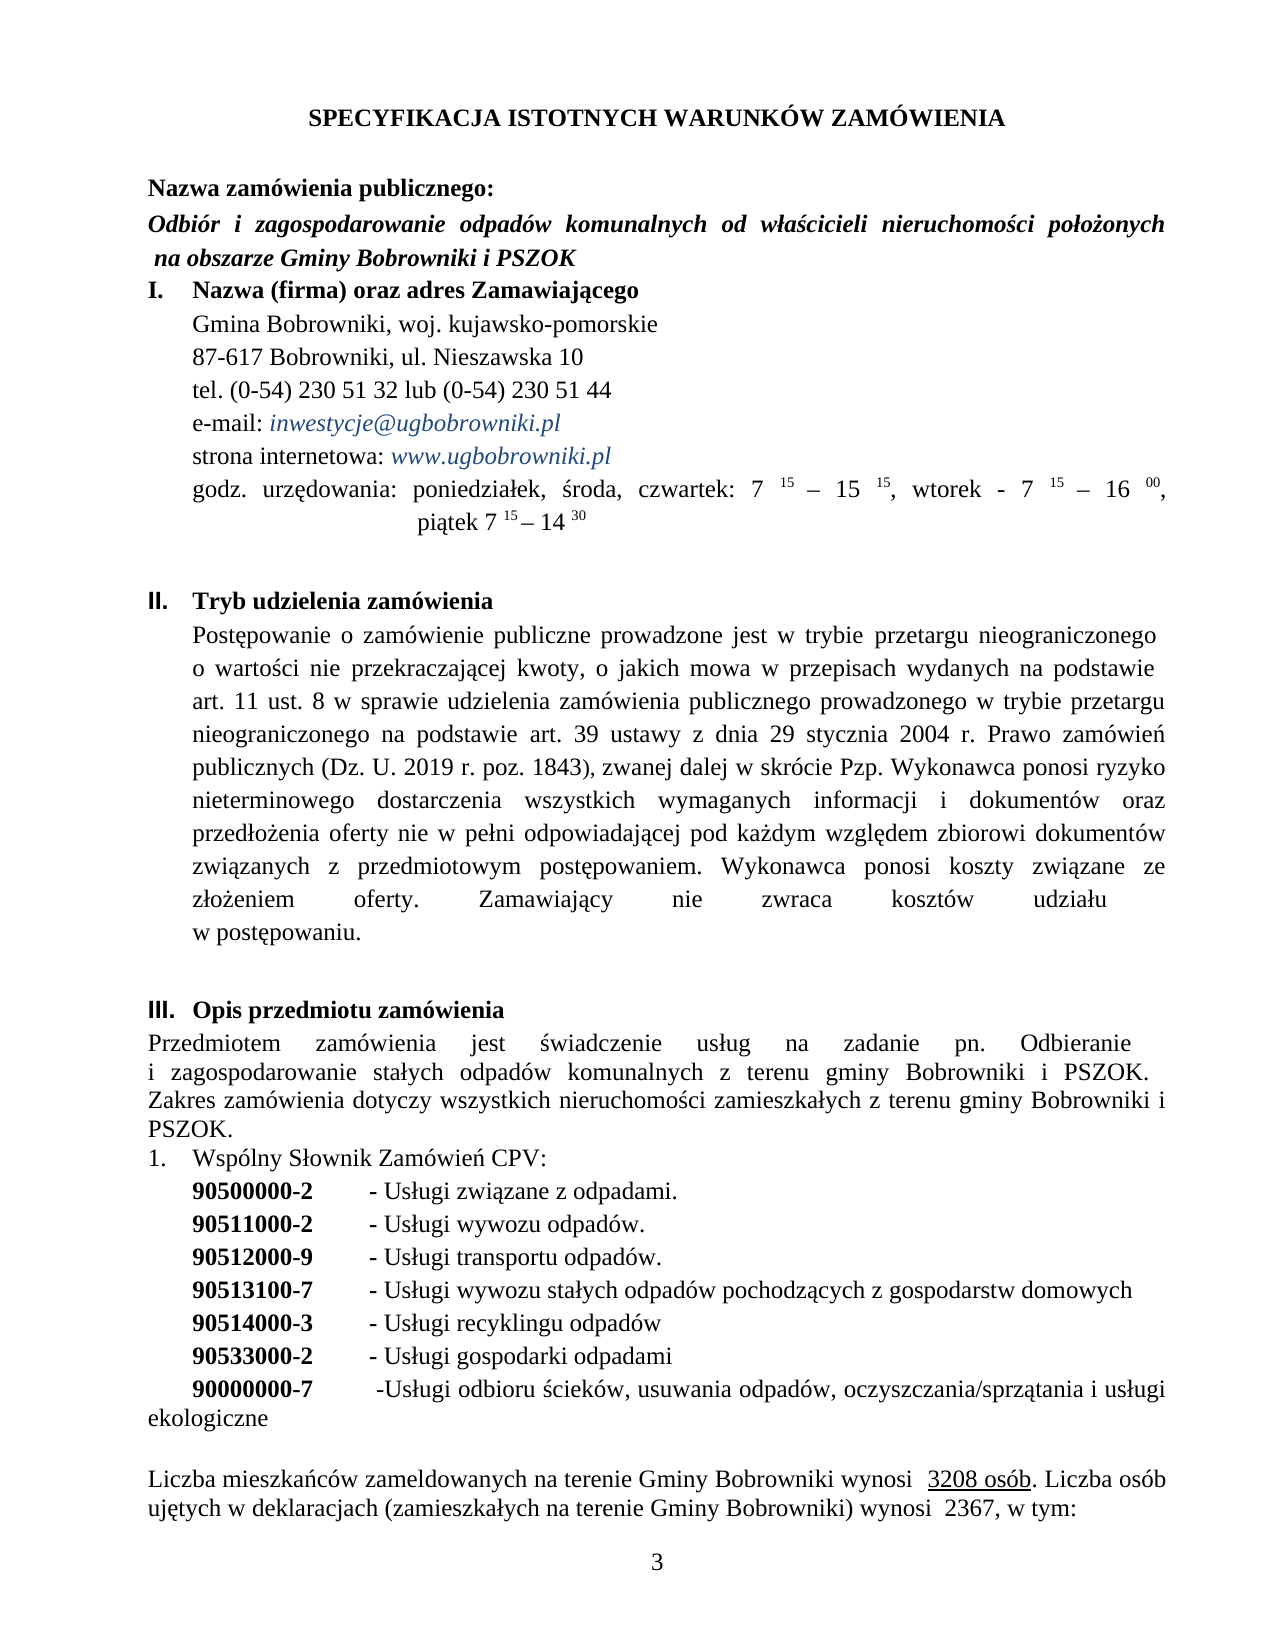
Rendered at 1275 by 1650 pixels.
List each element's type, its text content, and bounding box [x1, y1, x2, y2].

text Przedmiotem zamówienia jest świadczenie usług na zadanie pn. Odbieranie i zagospodarowanie stałych odpadów komunalnych z terenu gminy Bobrowniki i PSZOK. Zakres zamówienia dotyczy wszystkich nieruchomości zamieszkałych z terenu gminy Bobrowniki i PSZOK. [148, 1028, 1166, 1143]
text Liczba mieszkańców zameldowanych na terenie Gminy Bobrowniki wynosi 3208 osób. Liczba osób ujętych w deklaracjach (zamieszkałych na terenie Gminy Bobrowniki) wynosi 2367, w tym: [148, 1464, 1166, 1522]
text 90514000-3 - Usługi recyklingu odpadów [192, 1308, 1166, 1337]
text 90511000-2 - Usługi wywozu odpadów. [192, 1209, 1166, 1238]
text 90533000-2 - Usługi gospodarki odpadami [192, 1341, 1166, 1370]
text 90513100-7 - Usługi wywozu stałych odpadów pochodzących z gospodarstw domowych [192, 1275, 1166, 1304]
list Tryb udzielenia zamówienia [148, 586, 1166, 615]
list Opis przedmiotu zamówienia [148, 995, 1166, 1024]
text Nazwa zamówienia publicznego: [148, 173, 1166, 201]
text strona internetowa: www.ugbobrowniki.pl [192, 441, 1166, 469]
text godz. urzędowania: poniedziałek, środa, czwartek: 7 15 – 15 15, wtorek - 7 15 – 16 00, piątek 7 15 – 14 30 [192, 474, 1166, 536]
text SPECYFIKACJA ISTOTNYCH WARUNKÓW ZAMÓWIENIA [148, 103, 1166, 131]
text 87-617 Bobrowniki, ul. Nieszawska 10 [192, 342, 1166, 370]
text 90500000-2 - Usługi związane z odpadami. [192, 1176, 1166, 1205]
text 90512000-9 - Usługi transportu odpadów. [192, 1242, 1166, 1271]
text Odbiór i zagospodarowanie odpadów komunalnych od właścicieli nieruchomości położonych na obszarze Gminy Bobrowniki i PSZOK [148, 209, 1166, 271]
text tel. (0-54) 230 51 32 lub (0-54) 230 51 44 [192, 375, 1166, 403]
text Postępowanie o zamówienie publiczne prowadzone jest w trybie przetargu nieograniczonego o wartości nie przekraczającej kwoty, o jakich mowa w przepisach wydanych na podstawie art. 11 ust. 8 w sprawie udzielenia zamówienia publicznego prowadzonego w trybie przetargu nieograniczonego na podstawie art. 39 ustawy z dnia 29 stycznia 2004 r. Prawo zamówień publicznych (Dz. U. 2019 r. poz. 1843), zwanej dalej w skrócie Pzp. Wykonawca ponosi ryzyko nieterminowego dostarczenia wszystkich wymaganych informacji i dokumentów oraz przedłożenia oferty nie w pełni odpowiadającej pod każdym względem zbiorowi dokumentów związanych z przedmiotowym postępowaniem. Wykonawca ponosi koszty związane ze złożeniem oferty. Zamawiający nie zwraca kosztów udziału w postępowaniu. [192, 620, 1166, 946]
list Nazwa (firma) oraz adres Zamawiającego [148, 276, 1166, 304]
text 90000000-7 -Usługi odbioru ścieków, usuwania odpadów, oczyszczania/sprzątania i usługi ekologiczne [148, 1374, 1166, 1432]
list Wspólny Słownik Zamówień CPV: [148, 1143, 1166, 1172]
text e-mail: inwestycje@ugbobrowniki.pl [192, 408, 1166, 436]
text Gmina Bobrowniki, woj. kujawsko-pomorskie [192, 309, 1166, 337]
